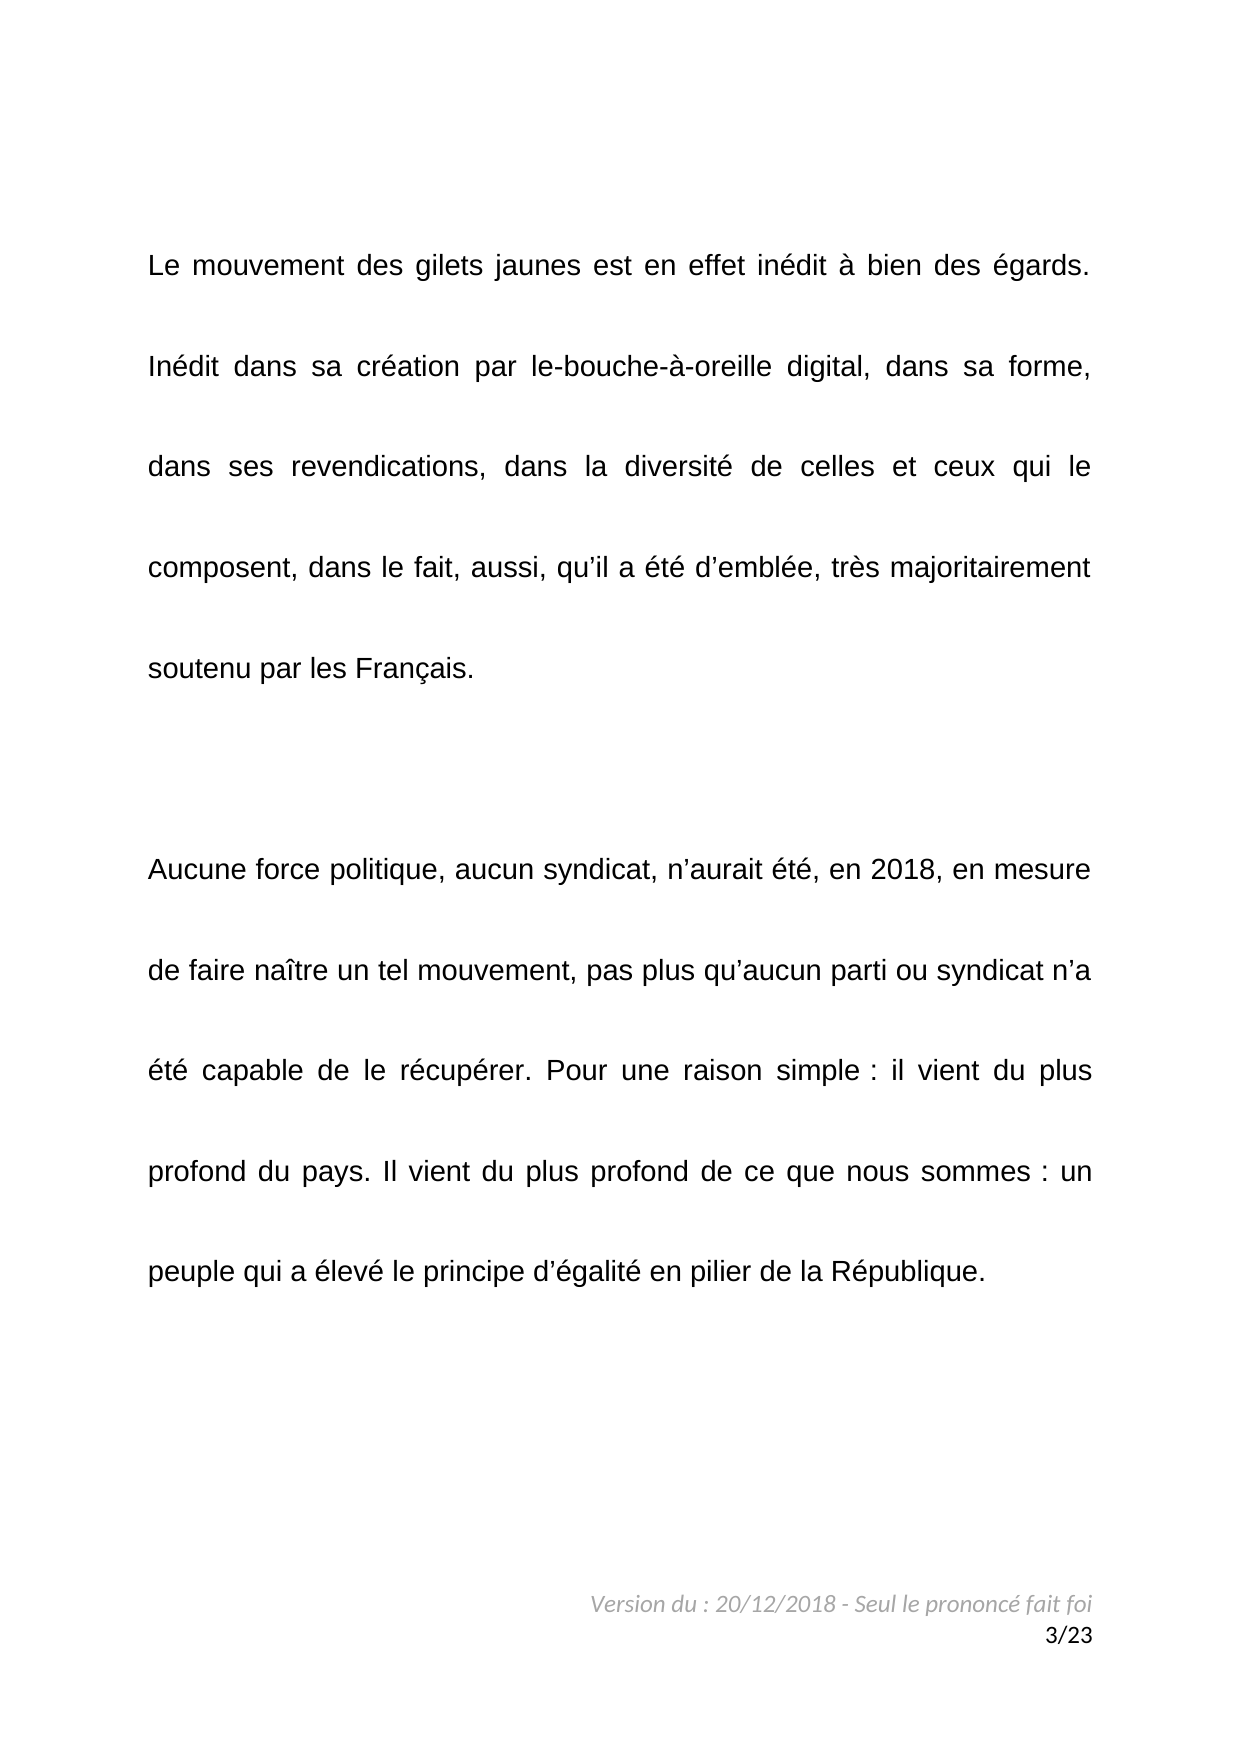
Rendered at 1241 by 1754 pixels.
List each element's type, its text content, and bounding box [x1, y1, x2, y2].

text Le mouvement des gilets jaunes est en effet inédit à bien des égards. Inédit dans sa création par le-bouche-à-oreille digital, dans sa forme, dans ses revendications, dans la diversité de celles et ceux qui le composent, dans le fait, aussi, qu’il a été d’emblée, très majoritairement soutenu par les Français. [148, 248, 1093, 684]
text Aucune force politique, aucun syndicat, n’aurait été, en 2018, en mesure de faire naître un tel mouvement, pas plus qu’aucun parti ou syndicat n’a été capable de le récupérer. Pour une raison simple : il vient du plus profond du pays. Il vient du plus profond de ce que nous sommes : un peuple qui a élevé le principe d’égalité en pilier de la République. [148, 852, 1093, 1288]
